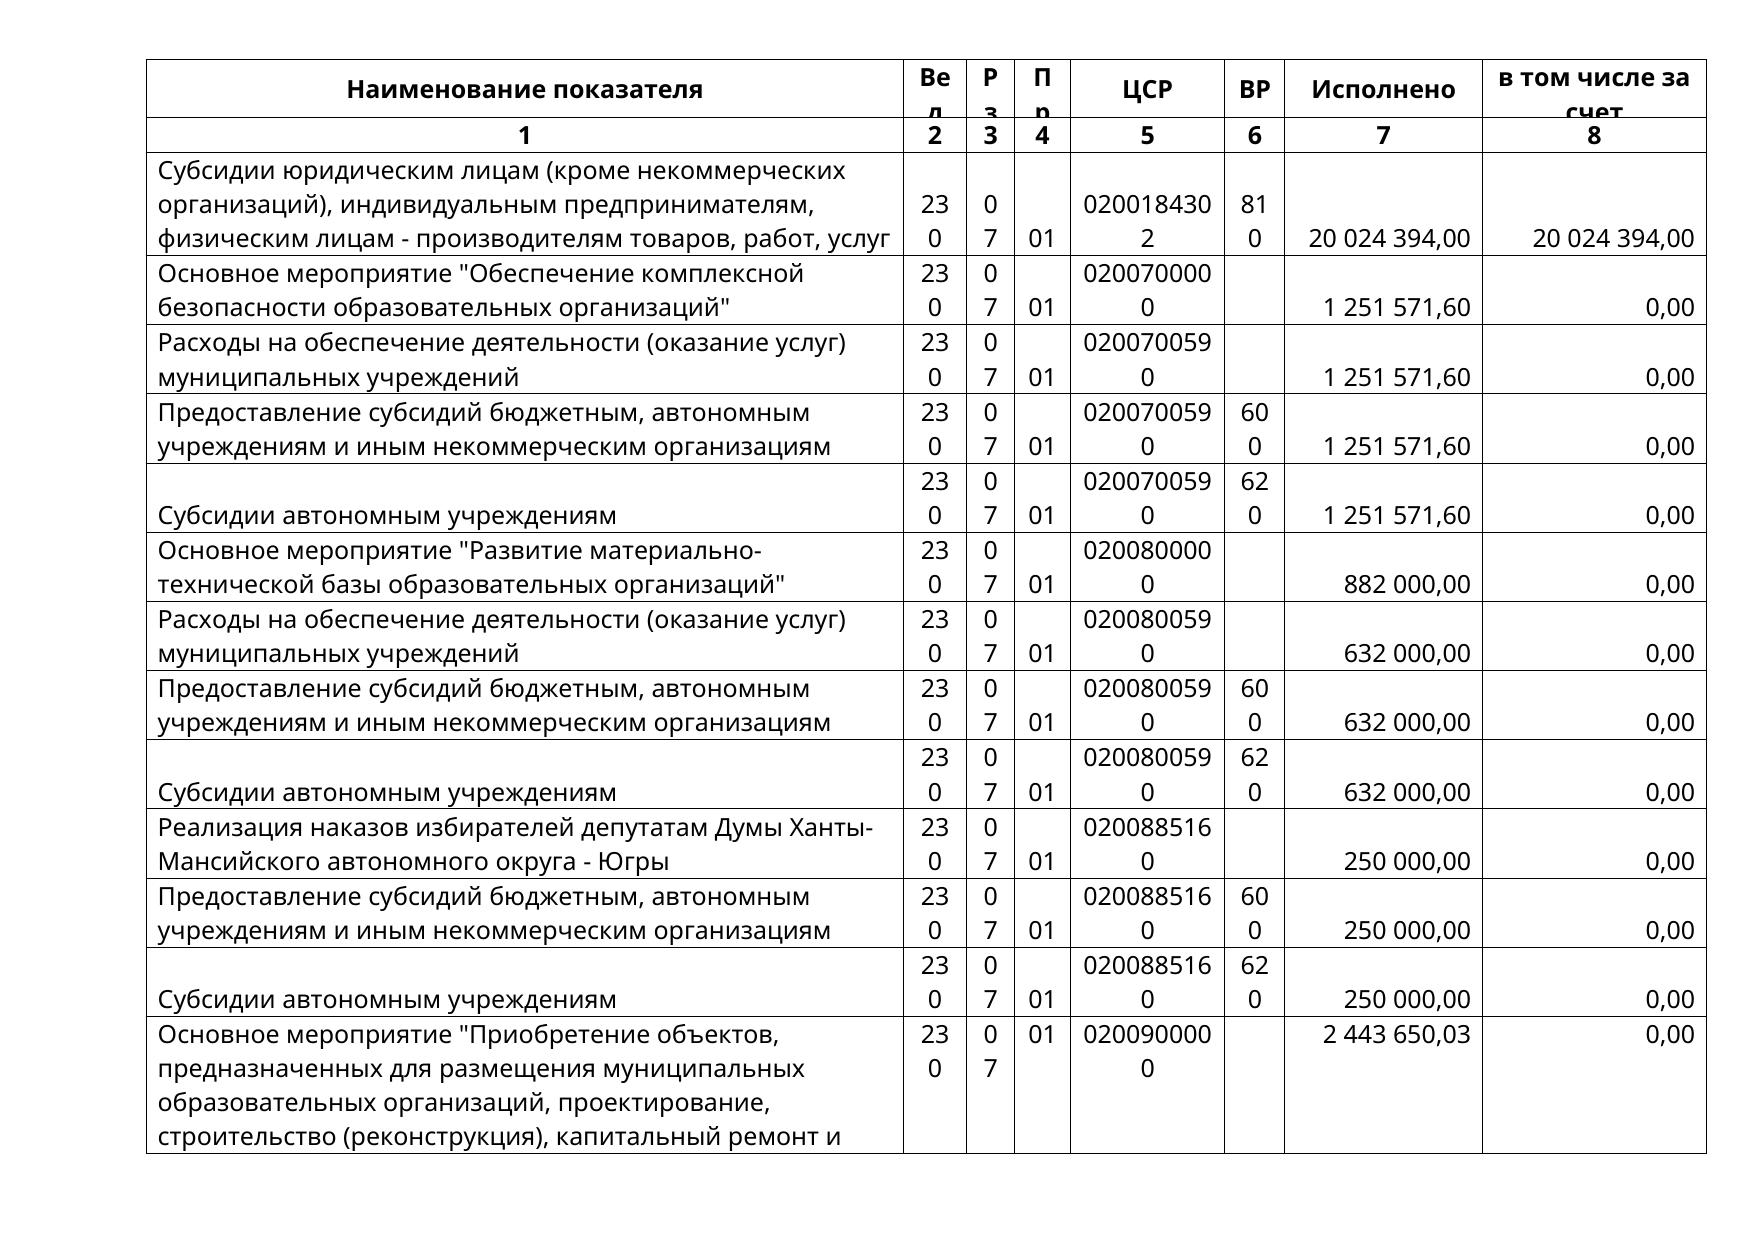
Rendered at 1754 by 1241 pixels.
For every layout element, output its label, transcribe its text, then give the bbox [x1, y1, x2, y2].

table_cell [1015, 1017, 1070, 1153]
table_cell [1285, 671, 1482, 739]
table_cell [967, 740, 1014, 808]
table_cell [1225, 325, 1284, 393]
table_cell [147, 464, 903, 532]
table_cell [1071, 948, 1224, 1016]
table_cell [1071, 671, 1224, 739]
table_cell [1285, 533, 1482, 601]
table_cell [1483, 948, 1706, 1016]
table_cell 5 [1071, 118, 1224, 152]
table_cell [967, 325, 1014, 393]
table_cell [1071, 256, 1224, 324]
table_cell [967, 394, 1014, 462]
table_header Наименование показателя [147, 60, 903, 117]
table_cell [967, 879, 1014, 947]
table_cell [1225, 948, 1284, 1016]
table_cell 7 [1285, 118, 1482, 152]
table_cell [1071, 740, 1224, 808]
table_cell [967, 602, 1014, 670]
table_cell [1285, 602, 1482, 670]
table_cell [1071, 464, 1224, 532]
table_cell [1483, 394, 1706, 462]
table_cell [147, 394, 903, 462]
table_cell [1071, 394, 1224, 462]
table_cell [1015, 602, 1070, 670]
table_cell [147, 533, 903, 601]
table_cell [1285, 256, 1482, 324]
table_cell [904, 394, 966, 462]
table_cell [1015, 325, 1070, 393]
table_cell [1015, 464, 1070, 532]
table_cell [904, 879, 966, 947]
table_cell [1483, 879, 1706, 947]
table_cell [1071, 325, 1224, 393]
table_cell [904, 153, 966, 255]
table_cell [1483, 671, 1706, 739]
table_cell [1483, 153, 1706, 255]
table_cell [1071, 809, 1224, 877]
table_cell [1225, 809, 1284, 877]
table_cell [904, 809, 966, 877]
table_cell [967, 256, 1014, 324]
table_header ВР [1225, 60, 1284, 117]
table_header ЦСР [1071, 60, 1224, 117]
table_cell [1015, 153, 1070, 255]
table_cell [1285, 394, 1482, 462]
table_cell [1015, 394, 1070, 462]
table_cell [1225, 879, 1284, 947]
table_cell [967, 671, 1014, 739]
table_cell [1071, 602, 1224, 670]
table_header Пр [1015, 60, 1070, 117]
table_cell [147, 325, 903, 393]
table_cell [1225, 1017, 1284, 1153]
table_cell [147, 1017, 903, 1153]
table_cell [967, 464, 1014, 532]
table_cell 8 [1483, 118, 1706, 152]
table_cell 1 [147, 118, 903, 152]
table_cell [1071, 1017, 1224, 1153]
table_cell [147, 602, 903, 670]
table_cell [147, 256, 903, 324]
table_cell 6 [1225, 118, 1284, 152]
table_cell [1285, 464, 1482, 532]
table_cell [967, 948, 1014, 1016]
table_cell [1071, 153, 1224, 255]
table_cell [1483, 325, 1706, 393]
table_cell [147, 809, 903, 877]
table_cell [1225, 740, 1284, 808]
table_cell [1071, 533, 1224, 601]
table_header Вед [904, 60, 966, 117]
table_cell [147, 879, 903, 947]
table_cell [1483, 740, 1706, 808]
table_header Исполнено [1285, 60, 1482, 117]
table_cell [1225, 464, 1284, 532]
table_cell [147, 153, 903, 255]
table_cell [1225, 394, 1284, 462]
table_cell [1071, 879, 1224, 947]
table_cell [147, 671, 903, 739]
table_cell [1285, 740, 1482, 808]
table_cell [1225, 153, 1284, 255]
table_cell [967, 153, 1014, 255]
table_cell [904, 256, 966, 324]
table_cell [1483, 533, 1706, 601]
table_header в том числе за счет субвенций [1483, 60, 1706, 117]
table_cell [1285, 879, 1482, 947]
table_cell 2 [904, 118, 966, 152]
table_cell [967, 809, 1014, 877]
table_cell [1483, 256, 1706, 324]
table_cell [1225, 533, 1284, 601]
table_header Рз [967, 60, 1014, 117]
table_cell 4 [1015, 118, 1070, 152]
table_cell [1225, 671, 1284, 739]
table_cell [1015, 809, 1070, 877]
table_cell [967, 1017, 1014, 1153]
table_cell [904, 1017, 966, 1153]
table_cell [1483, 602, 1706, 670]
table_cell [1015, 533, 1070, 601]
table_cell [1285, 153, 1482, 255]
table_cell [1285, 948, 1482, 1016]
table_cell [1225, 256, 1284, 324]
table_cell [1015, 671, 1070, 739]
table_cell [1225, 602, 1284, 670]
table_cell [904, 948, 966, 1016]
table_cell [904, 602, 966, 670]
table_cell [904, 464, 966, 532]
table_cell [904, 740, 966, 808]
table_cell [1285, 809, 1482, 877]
table_cell 3 [967, 118, 1014, 152]
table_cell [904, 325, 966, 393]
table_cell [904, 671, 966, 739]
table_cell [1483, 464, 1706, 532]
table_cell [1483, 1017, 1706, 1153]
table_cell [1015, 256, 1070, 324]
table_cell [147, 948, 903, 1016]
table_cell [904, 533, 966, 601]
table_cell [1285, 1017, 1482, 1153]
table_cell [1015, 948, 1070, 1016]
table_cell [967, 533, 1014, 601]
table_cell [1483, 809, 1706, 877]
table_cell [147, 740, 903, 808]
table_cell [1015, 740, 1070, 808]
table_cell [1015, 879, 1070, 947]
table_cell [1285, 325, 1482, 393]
